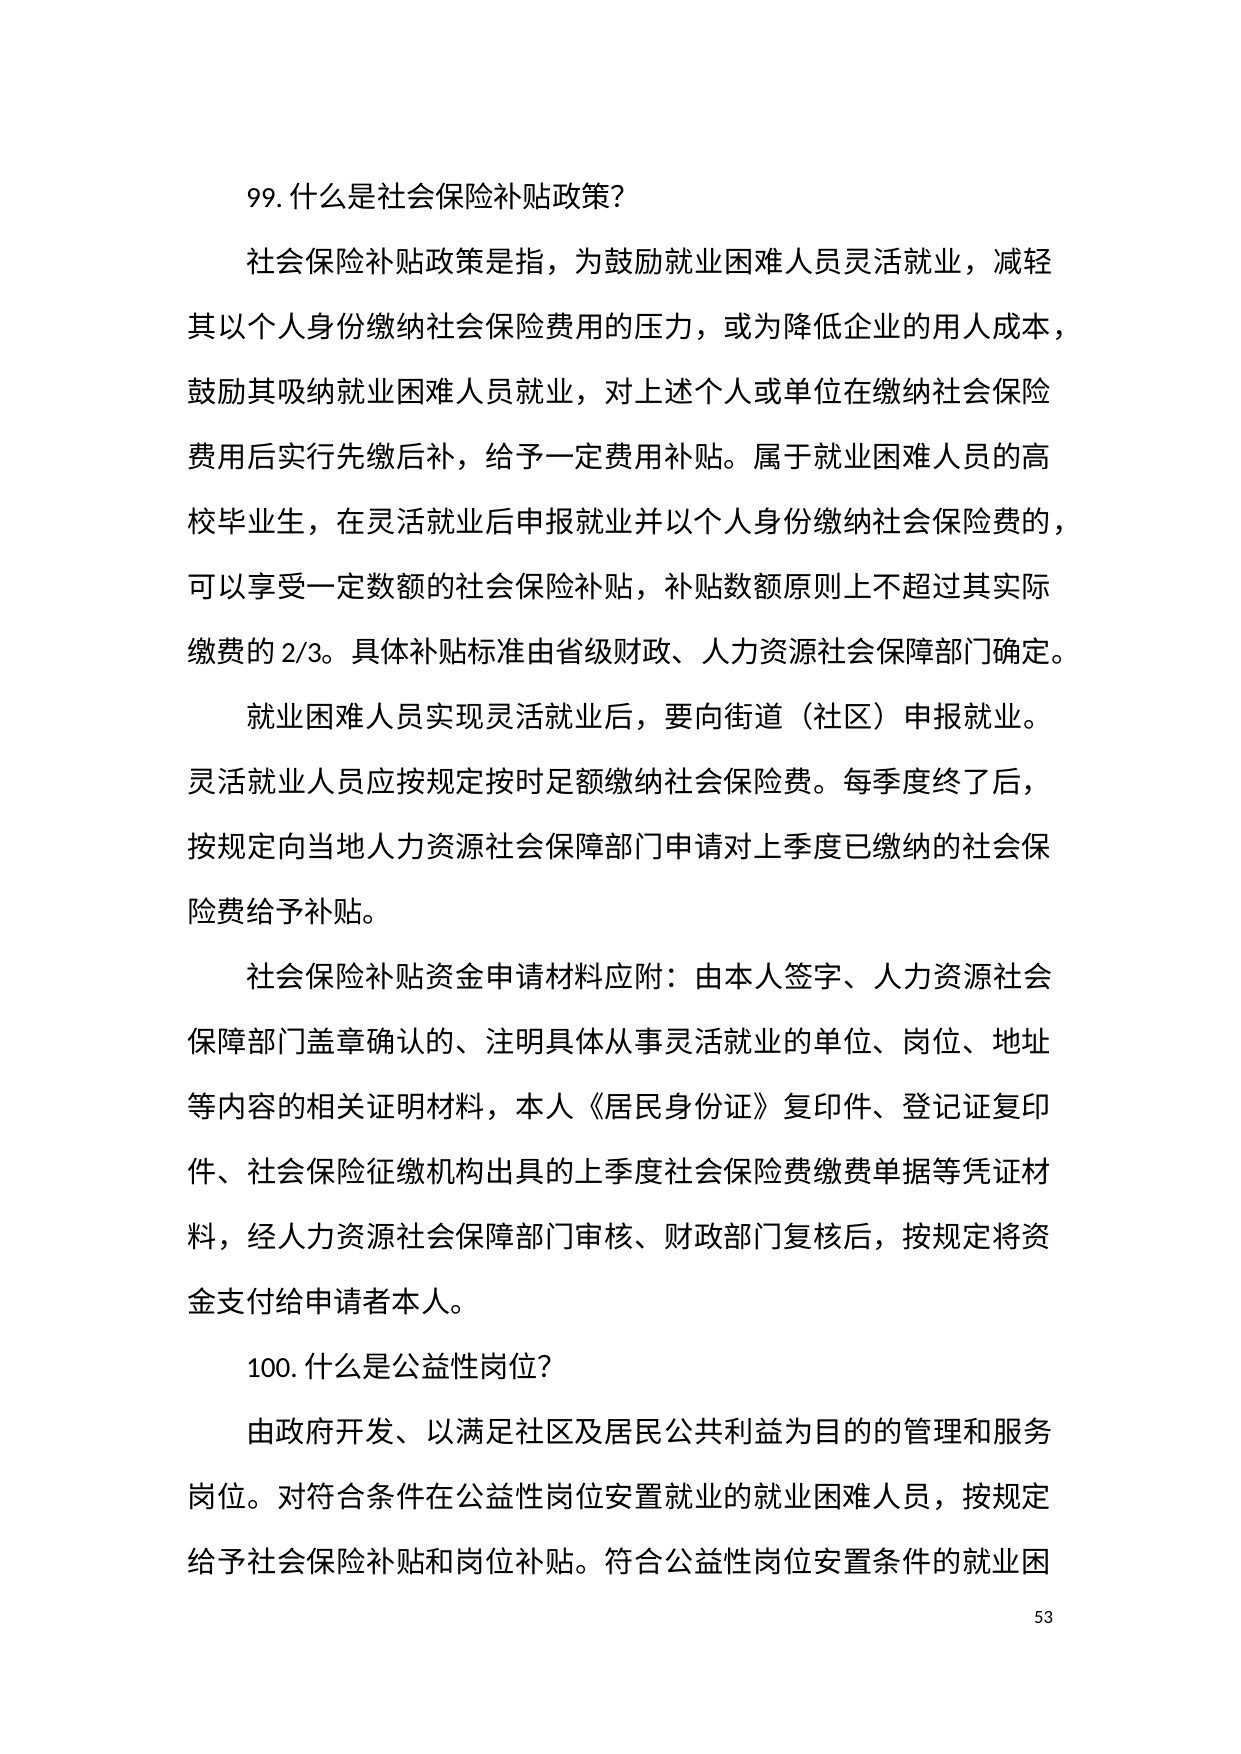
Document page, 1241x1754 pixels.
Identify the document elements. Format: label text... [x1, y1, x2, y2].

text 100. 什么是公益性岗位？ [187, 1332, 1053, 1397]
text 社会保险补贴政策是指，为鼓励就业困难人员灵活就业，减轻其以个人身份缴纳社会保险费用的压力，或为降低企业的用人成本，鼓励其吸纳就业困难人员就业，对上述个人或单位在缴纳社会保险费用后实行先缴后补，给予一定费用补贴。属于就业困难人员的高校毕业生，在灵活就业后申报就业并以个人身份缴纳社会保险费的，可以享受一定数额的社会保险补贴，补贴数额原则上不超过其实际缴费的2/3。具体补贴标准由省级财政、人力资源社会保障部门确定。 [187, 227, 1053, 682]
text 社会保险补贴资金申请材料应附：由本人签字、人力资源社会保障部门盖章确认的、注明具体从事灵活就业的单位、岗位、地址等内容的相关证明材料，本人《居民身份证》复印件、登记证复印件、社会保险征缴机构出具的上季度社会保险费缴费单据等凭证材料，经人力资源社会保障部门审核、财政部门复核后，按规定将资金支付给申请者本人。 [187, 942, 1053, 1332]
text 就业困难人员实现灵活就业后，要向街道（社区）申报就业。灵活就业人员应按规定按时足额缴纳社会保险费。每季度终了后，按规定向当地人力资源社会保障部门申请对上季度已缴纳的社会保险费给予补贴。 [187, 682, 1053, 942]
text 99. 什么是社会保险补贴政策？ [187, 162, 1053, 227]
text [187, 1397, 1053, 1592]
